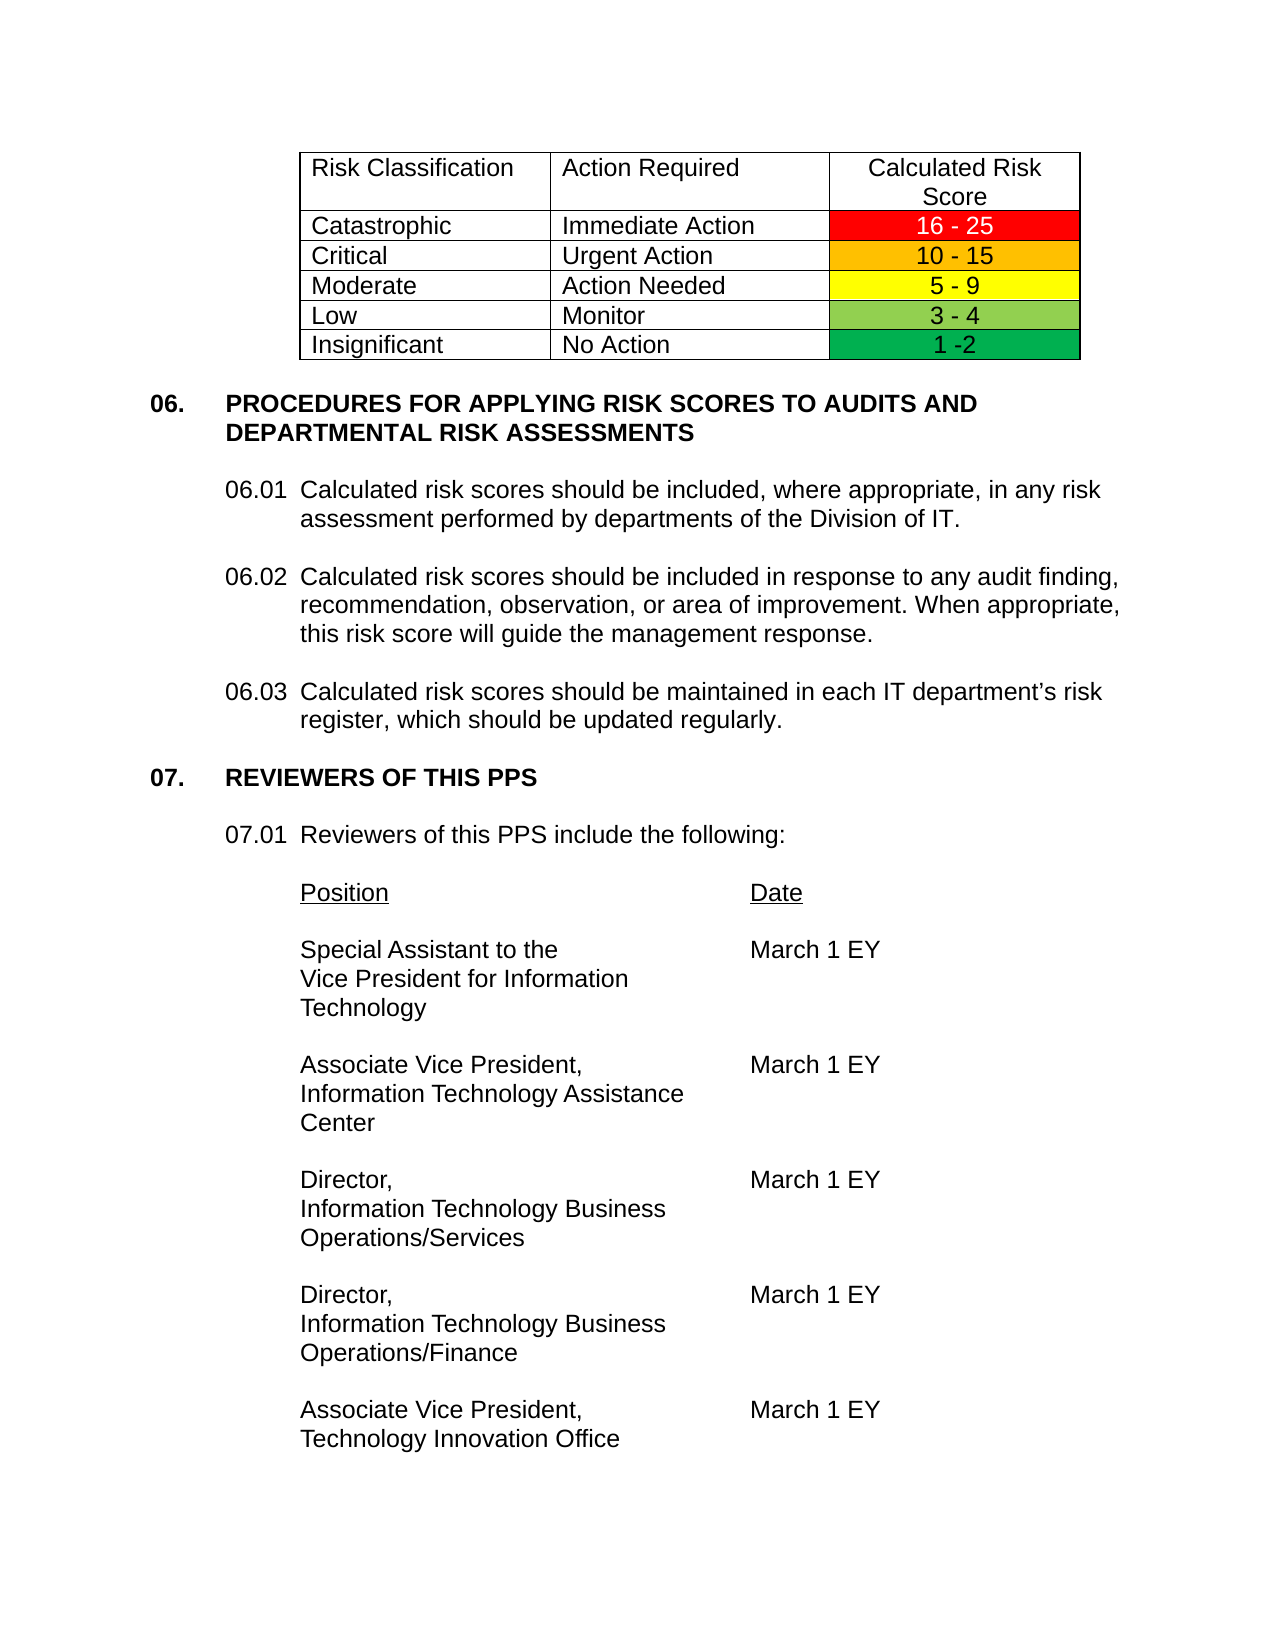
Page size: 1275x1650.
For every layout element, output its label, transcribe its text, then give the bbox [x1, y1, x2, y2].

table_cell Catastrophic [301, 211, 550, 240]
text 06.01 Calculated risk scores should be included, where appropriate, in any risk assessment performed by departments of the Division of IT. [225, 475, 1125, 533]
text Technology Innovation Office [300, 1424, 1125, 1453]
table_cell No Action [551, 330, 829, 359]
table_cell 16 - 25 [830, 211, 1079, 240]
table_cell 5 - 9 [830, 271, 1079, 299]
table_cell Insignificant [301, 330, 550, 359]
text Special Assistant to the March 1 EY [300, 935, 1125, 964]
table_header Risk Classification [301, 153, 550, 210]
table_cell Low [301, 301, 550, 329]
text Technology [300, 993, 1125, 1021]
text 06.03 Calculated risk scores should be maintained in each IT department’s risk register, which should be updated regularly. [225, 676, 1125, 734]
table_cell Critical [301, 241, 550, 270]
text Position Date [300, 878, 1125, 906]
text Information Technology Business [300, 1309, 1125, 1338]
table_cell 10 - 15 [830, 241, 1079, 270]
text Associate Vice President, March 1 EY [300, 1395, 1125, 1424]
text 06.02 Calculated risk scores should be included in response to any audit finding, recommendation, observation, or area of improvement. When appropriate, this risk score will guide the management response. [225, 561, 1125, 648]
text Center [300, 1108, 1125, 1136]
table_cell Immediate Action [551, 211, 829, 240]
table_header Action Required [551, 153, 829, 210]
table_cell 3 - 4 [830, 301, 1079, 329]
text 07. REVIEWERS OF THIS PPS [150, 763, 1125, 791]
table_cell 1 -2 [830, 330, 1079, 359]
text Associate Vice President, March 1 EY Information Technology Assistance [300, 1050, 1125, 1108]
text Director, March 1 EY [300, 1280, 1125, 1309]
text Operations/Finance [300, 1338, 1125, 1366]
text Director, March 1 EY Information Technology Business [300, 1165, 1125, 1223]
table_cell Moderate [301, 271, 550, 299]
text Operations/Services [300, 1223, 1125, 1251]
text Vice President for Information [300, 964, 1125, 993]
table_cell Urgent Action [551, 241, 829, 270]
text 06. PROCEDURES FOR APPLYING RISK SCORES TO AUDITS AND DEPARTMENTAL RISK ASSESSMENTS [150, 389, 1125, 446]
text 07.01 Reviewers of this PPS include the following: [225, 820, 1125, 849]
table_cell Monitor [551, 301, 829, 329]
table_cell Action Needed [551, 271, 829, 299]
table_header Calculated Risk Score [830, 153, 1079, 210]
